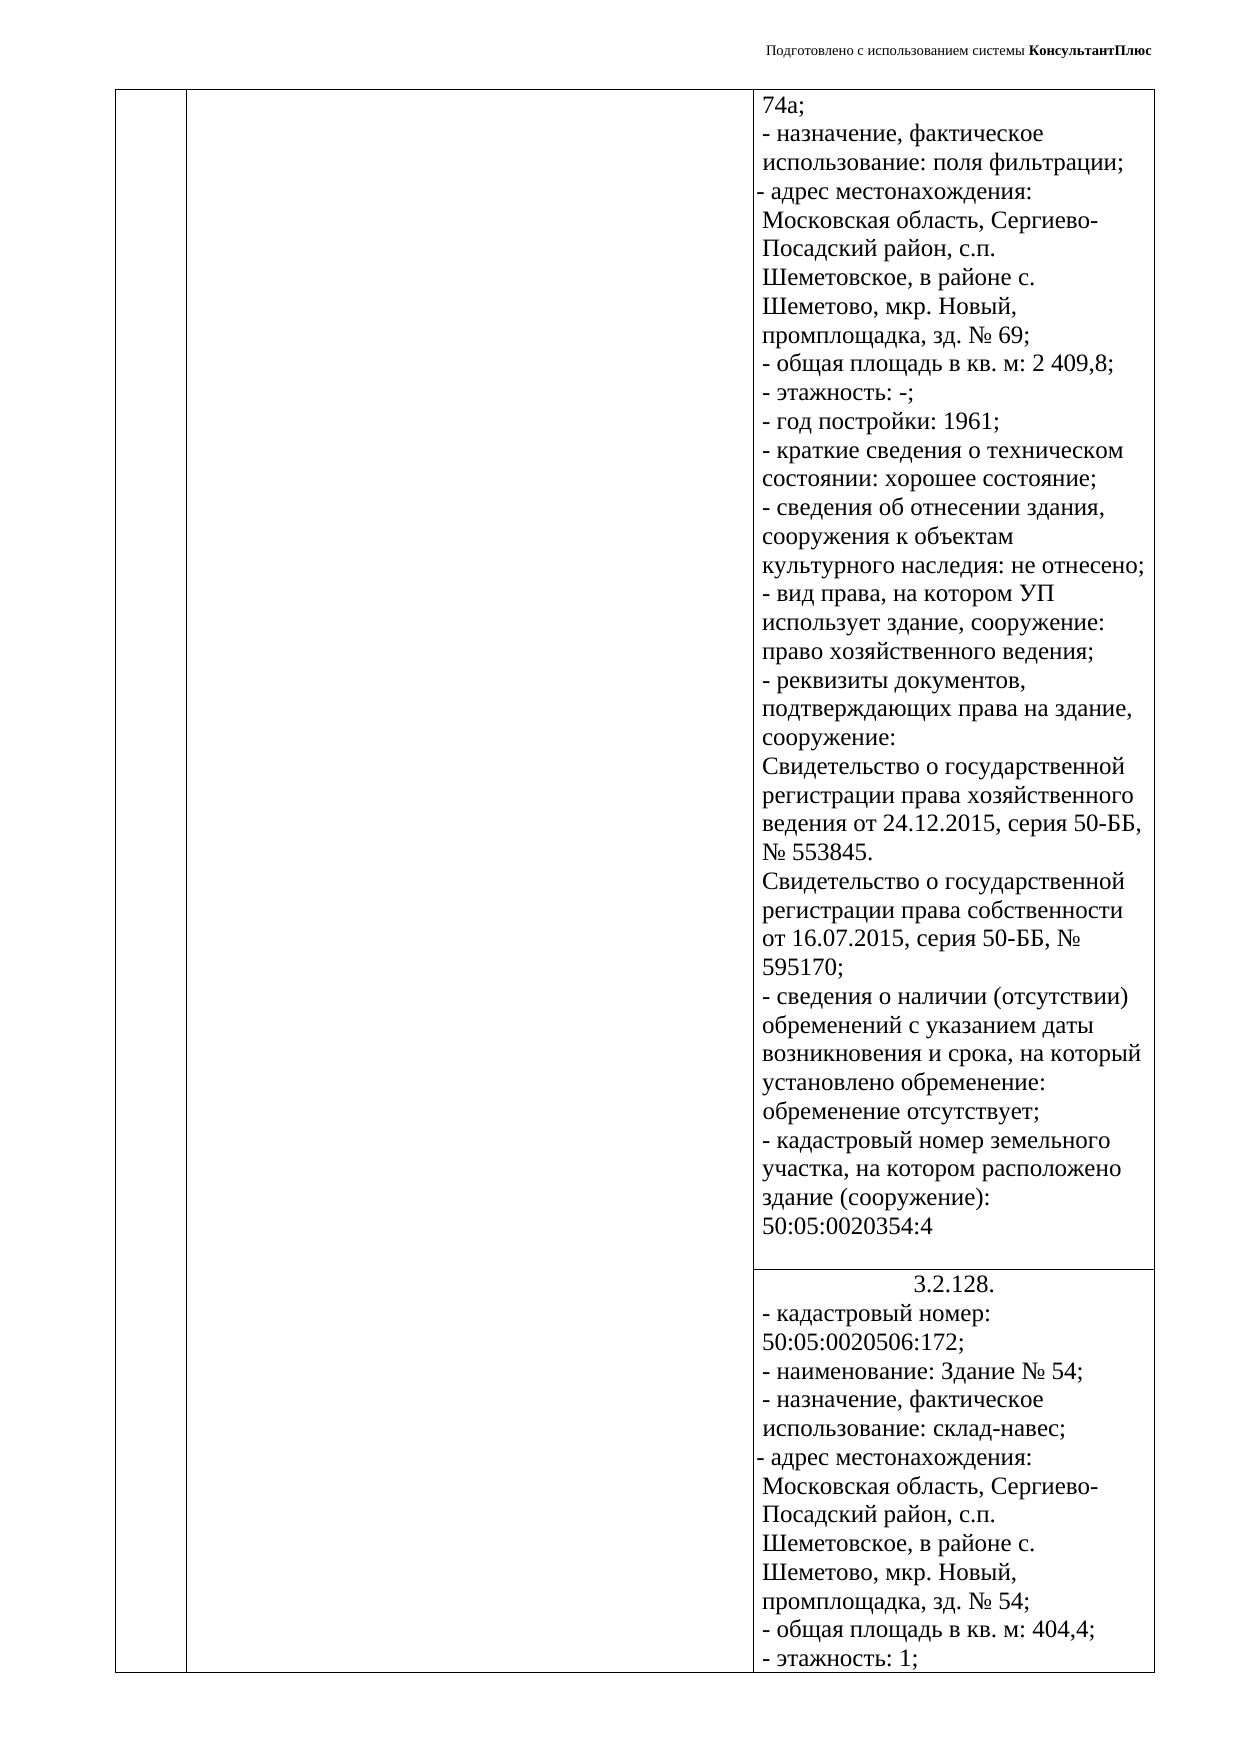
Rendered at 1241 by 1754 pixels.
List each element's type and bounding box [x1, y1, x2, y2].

table_cell [754, 1270, 1154, 1672]
table_cell [754, 90, 1154, 1268]
